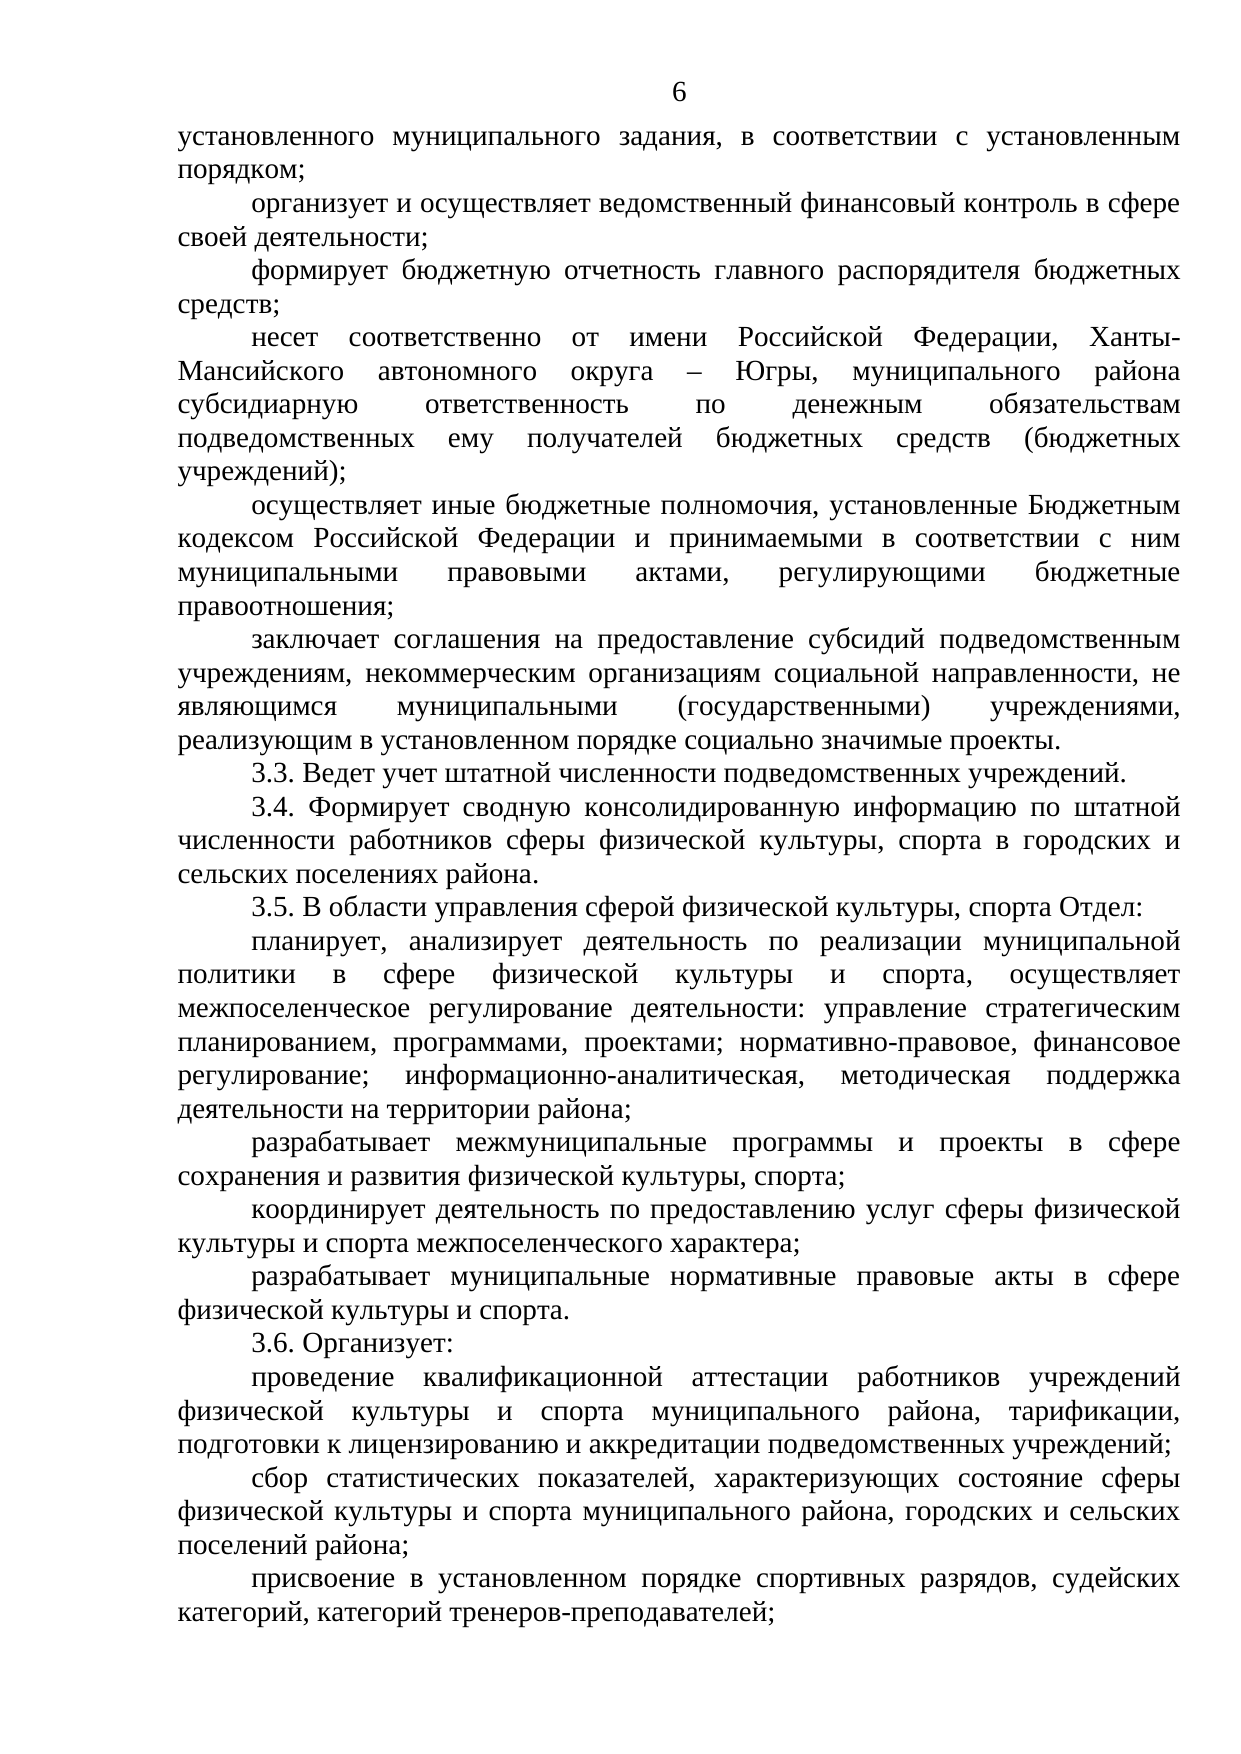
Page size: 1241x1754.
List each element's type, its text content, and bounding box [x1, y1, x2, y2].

text разрабатывает муниципальные нормативные правовые акты в сфере физической культуры и спорта. [177, 1258, 1181, 1326]
text несет соответственно от имени Российской Федерации, Ханты-Мансийского автономного округа – Югры, муниципального района субсидиарную ответственность по денежным обязательствам подведомственных ему получателей бюджетных средств (бюджетных учреждений); [177, 319, 1181, 487]
text разрабатывает межмуниципальные программы и проекты в сфере сохранения и развития физической культуры, спорта; [177, 1124, 1181, 1191]
text проведение квалификационной аттестации работников учреждений физической культуры и спорта муниципального района, тарификации, подготовки к лицензированию и аккредитации подведомственных учреждений; [177, 1359, 1181, 1460]
text формирует бюджетную отчетность главного распорядителя бюджетных средств; [177, 252, 1181, 319]
text 3.4. Формирует сводную консолидированную информацию по штатной численности работников сферы физической культуры, спорта в городских и сельских поселениях района. [177, 789, 1181, 889]
text координирует деятельность по предоставлению услуг сферы физической культуры и спорта межпоселенческого характера; [177, 1191, 1181, 1258]
text осуществляет иные бюджетные полномочия, установленные Бюджетным кодексом Российской Федерации и принимаемыми в соответствии с ним муниципальными правовыми актами, регулирующими бюджетные правоотношения; [177, 487, 1181, 621]
text планирует, анализирует деятельность по реализации муниципальной политики в сфере физической культуры и спорта, осуществляет межпоселенческое регулирование деятельности: управление стратегическим планированием, программами, проектами; нормативно-правовое, финансовое регулирование; информационно-аналитическая, методическая поддержка деятельности на территории района; [177, 923, 1181, 1124]
text сбор статистических показателей, характеризующих состояние сферы физической культуры и спорта муниципального района, городских и сельских поселений района; [177, 1460, 1181, 1560]
text заключает соглашения на предоставление субсидий подведомственным учреждениям, некоммерческим организациям социальной направленности, не являющимся муниципальными (государственными) учреждениями, реализующим в установленном порядке социально значимые проекты. [177, 621, 1181, 755]
text присвоение в установленном порядке спортивных разрядов, судейских категорий, категорий тренеров-преподавателей; [177, 1560, 1181, 1627]
text организует и осуществляет ведомственный финансовый контроль в сфере своей деятельности; [177, 185, 1181, 252]
text 3.3. Ведет учет штатной численности подведомственных учреждений. [177, 755, 1181, 789]
text 3.6. Организует: [177, 1326, 1181, 1359]
text 3.5. В области управления сферой физической культуры, спорта Отдел: [177, 889, 1181, 923]
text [177, 118, 1181, 185]
